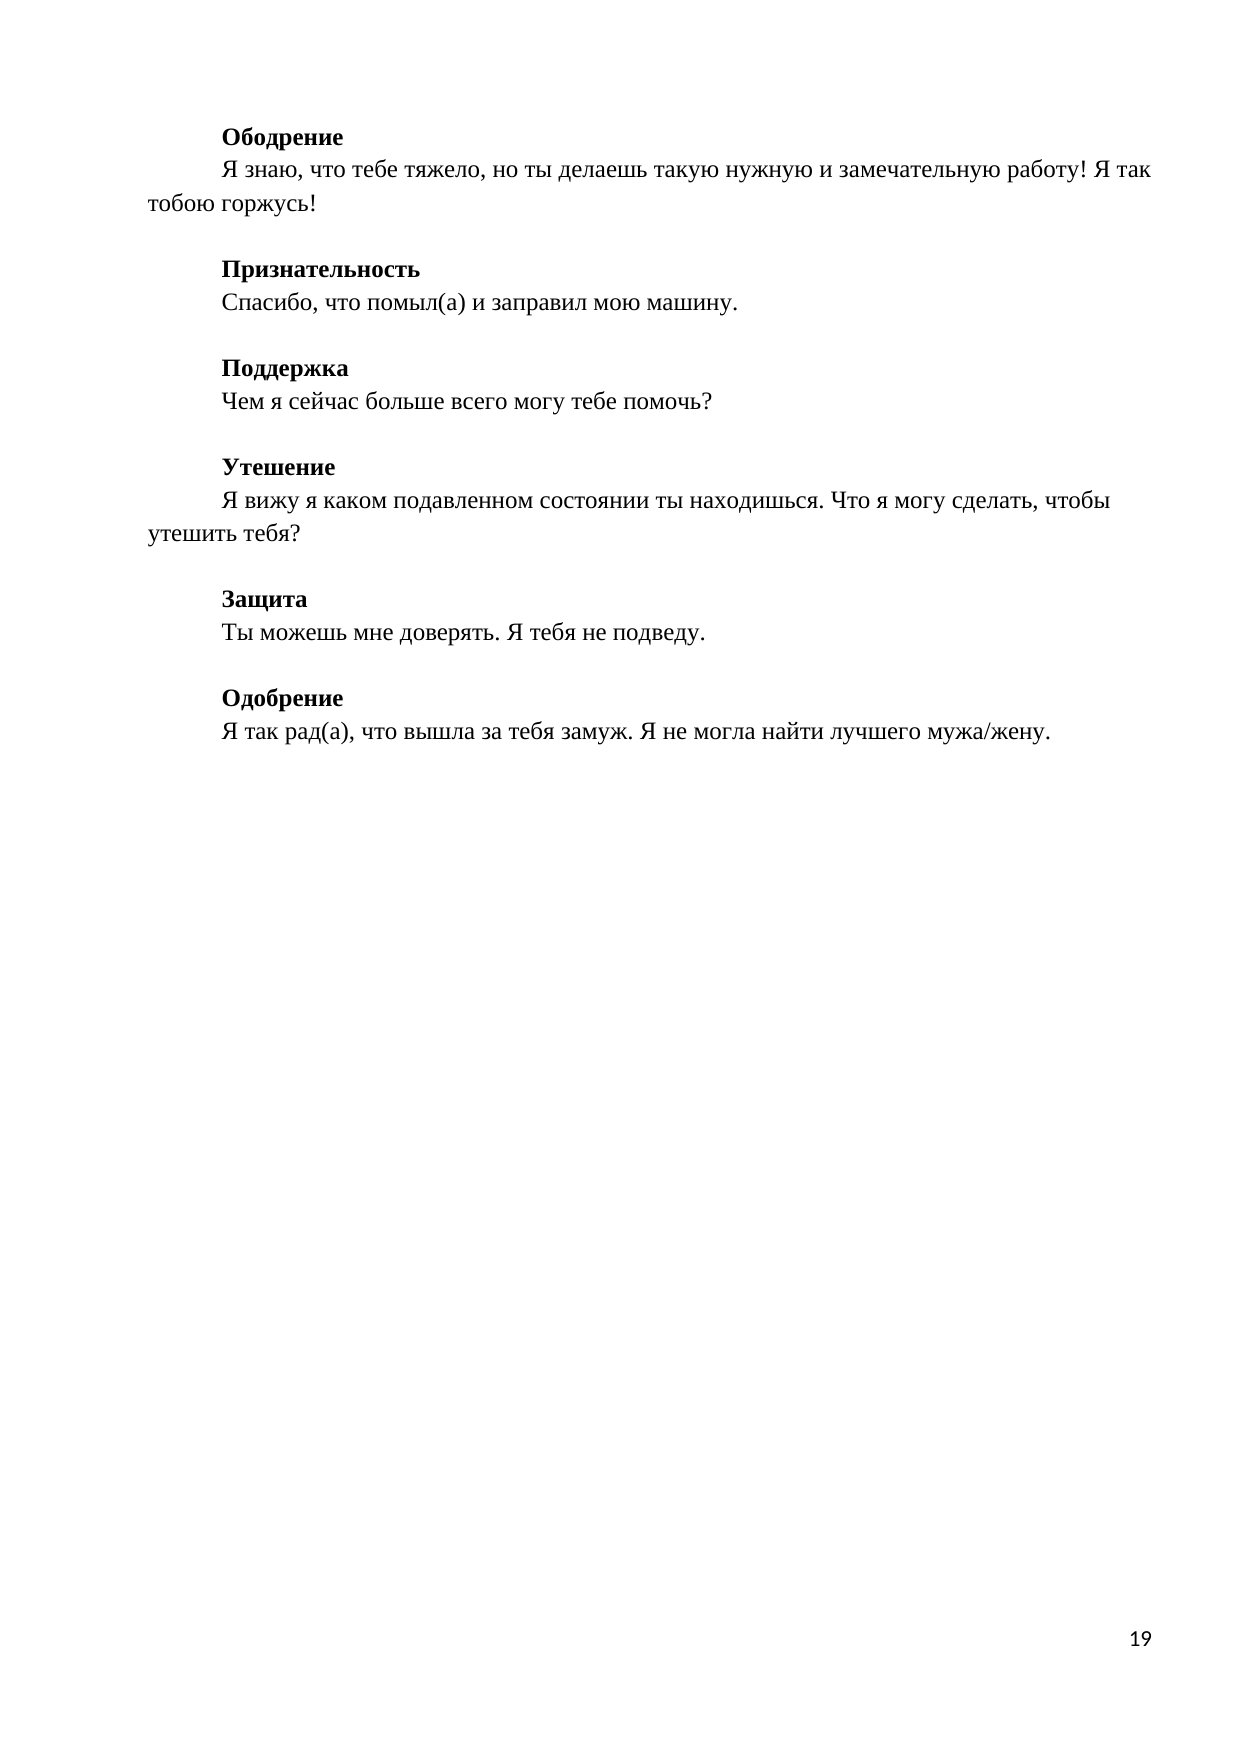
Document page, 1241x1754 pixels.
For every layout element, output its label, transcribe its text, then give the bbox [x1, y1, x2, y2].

text Поддержка [148, 353, 1152, 381]
text Признательность [148, 254, 1152, 282]
text Я вижу я каком подавленном состоянии ты находишься. Что я могу сделать, чтобы утешить тебя? [148, 485, 1152, 547]
text Я знаю, что тебе тяжело, но ты делаешь такую нужную и замечательную работу! Я так тобою горжусь! [148, 154, 1152, 216]
text Я так рад(а), что вышла за тебя замуж. Я не могла найти лучшего мужа/жену. [148, 716, 1152, 745]
text Чем я сейчас больше всего могу тебе помочь? [148, 386, 1152, 414]
text Ты можешь мне доверять. Я тебя не подведу. [148, 617, 1152, 646]
text Утешение [148, 452, 1152, 481]
text Спасибо, что помыл(а) и заправил мою машину. [148, 287, 1152, 315]
text Защита [148, 584, 1152, 613]
text Одобрение [148, 683, 1152, 712]
text Ободрение [148, 122, 1152, 150]
